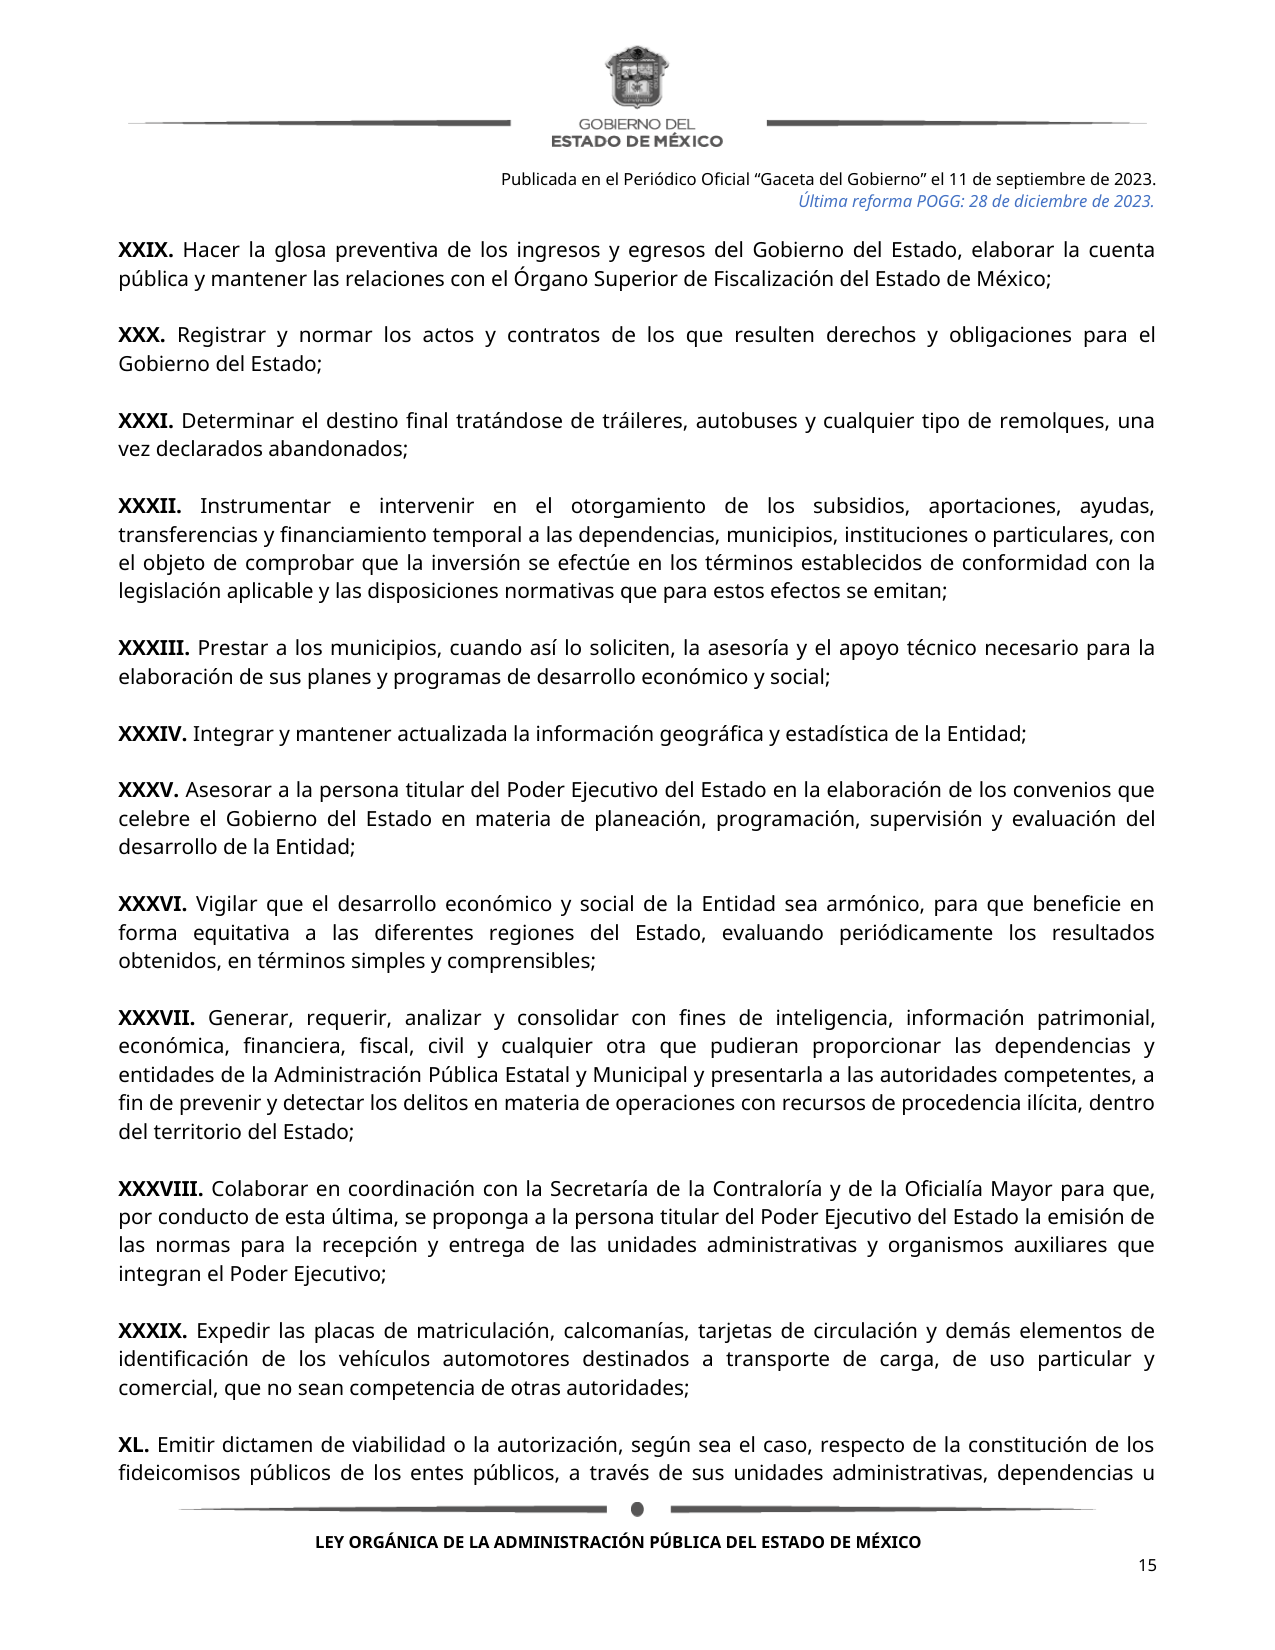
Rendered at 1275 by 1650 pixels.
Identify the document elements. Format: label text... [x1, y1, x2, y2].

text XXXVI. Vigilar que el desarrollo económico y social de la Entidad sea armónico, para que beneficie en forma equitativa a las diferentes regiones del Estado, evaluando periódicamente los resultados obtenidos, en términos simples y comprensibles; [118, 889, 1157, 975]
text XXXII. Instrumentar e intervenir en el otorgamiento de los subsidios, aportaciones, ayudas, transferencias y financiamiento temporal a las dependencias, municipios, instituciones o particulares, con el objeto de comprobar que la inversión se efectúe en los términos establecidos de conformidad con la legislación aplicable y las disposiciones normativas que para estos efectos se emitan; [118, 491, 1157, 605]
picture [178, 1502, 1097, 1517]
text XXXVIII. Colaborar en coordinación con la Secretaría de la Contraloría y de la Oficialía Mayor para que, por conducto de esta última, se proponga a la persona titular del Poder Ejecutivo del Estado la emisión de las normas para la recepción y entrega de las unidades administrativas y organismos auxiliares que integran el Poder Ejecutivo; [118, 1174, 1157, 1287]
picture [128, 44, 1147, 147]
text XXXV. Asesorar a la persona titular del Poder Ejecutivo del Estado en la elaboración de los convenios que celebre el Gobierno del Estado en materia de planeación, programación, supervisión y evaluación del desarrollo de la Entidad; [118, 776, 1157, 861]
text XXXI. Determinar el destino final tratándose de tráileres, autobuses y cualquier tipo de remolques, una vez declarados abandonados; [118, 406, 1157, 463]
text XXX. Registrar y normar los actos y contratos de los que resulten derechos y obligaciones para el Gobierno del Estado; [118, 321, 1157, 377]
text XXXIV. Integrar y mantener actualizada la información geográfica y estadística de la Entidad; [118, 719, 1157, 747]
text XXXVII. Generar, requerir, analizar y consolidar con fines de inteligencia, información patrimonial, económica, financiera, fiscal, civil y cualquier otra que pudieran proporcionar las dependencias y entidades de la Administración Pública Estatal y Municipal y presentarla a las autoridades competentes, a fin de prevenir y detectar los delitos en materia de operaciones con recursos de procedencia ilícita, dentro del territorio del Estado; [118, 1003, 1157, 1145]
text XXXIII. Prestar a los municipios, cuando así lo soliciten, la asesoría y el apoyo técnico necesario para la elaboración de sus planes y programas de desarrollo económico y social; [118, 633, 1157, 690]
text XXIX. Hacer la glosa preventiva de los ingresos y egresos del Gobierno del Estado, elaborar la cuenta pública y mantener las relaciones con el Órgano Superior de Fiscalización del Estado de México; [118, 235, 1157, 292]
text XXXIX. Expedir las placas de matriculación, calcomanías, tarjetas de circulación y demás elementos de identificación de los vehículos automotores destinados a transporte de carga, de uso particular y comercial, que no sean competencia de otras autoridades; [118, 1316, 1157, 1401]
